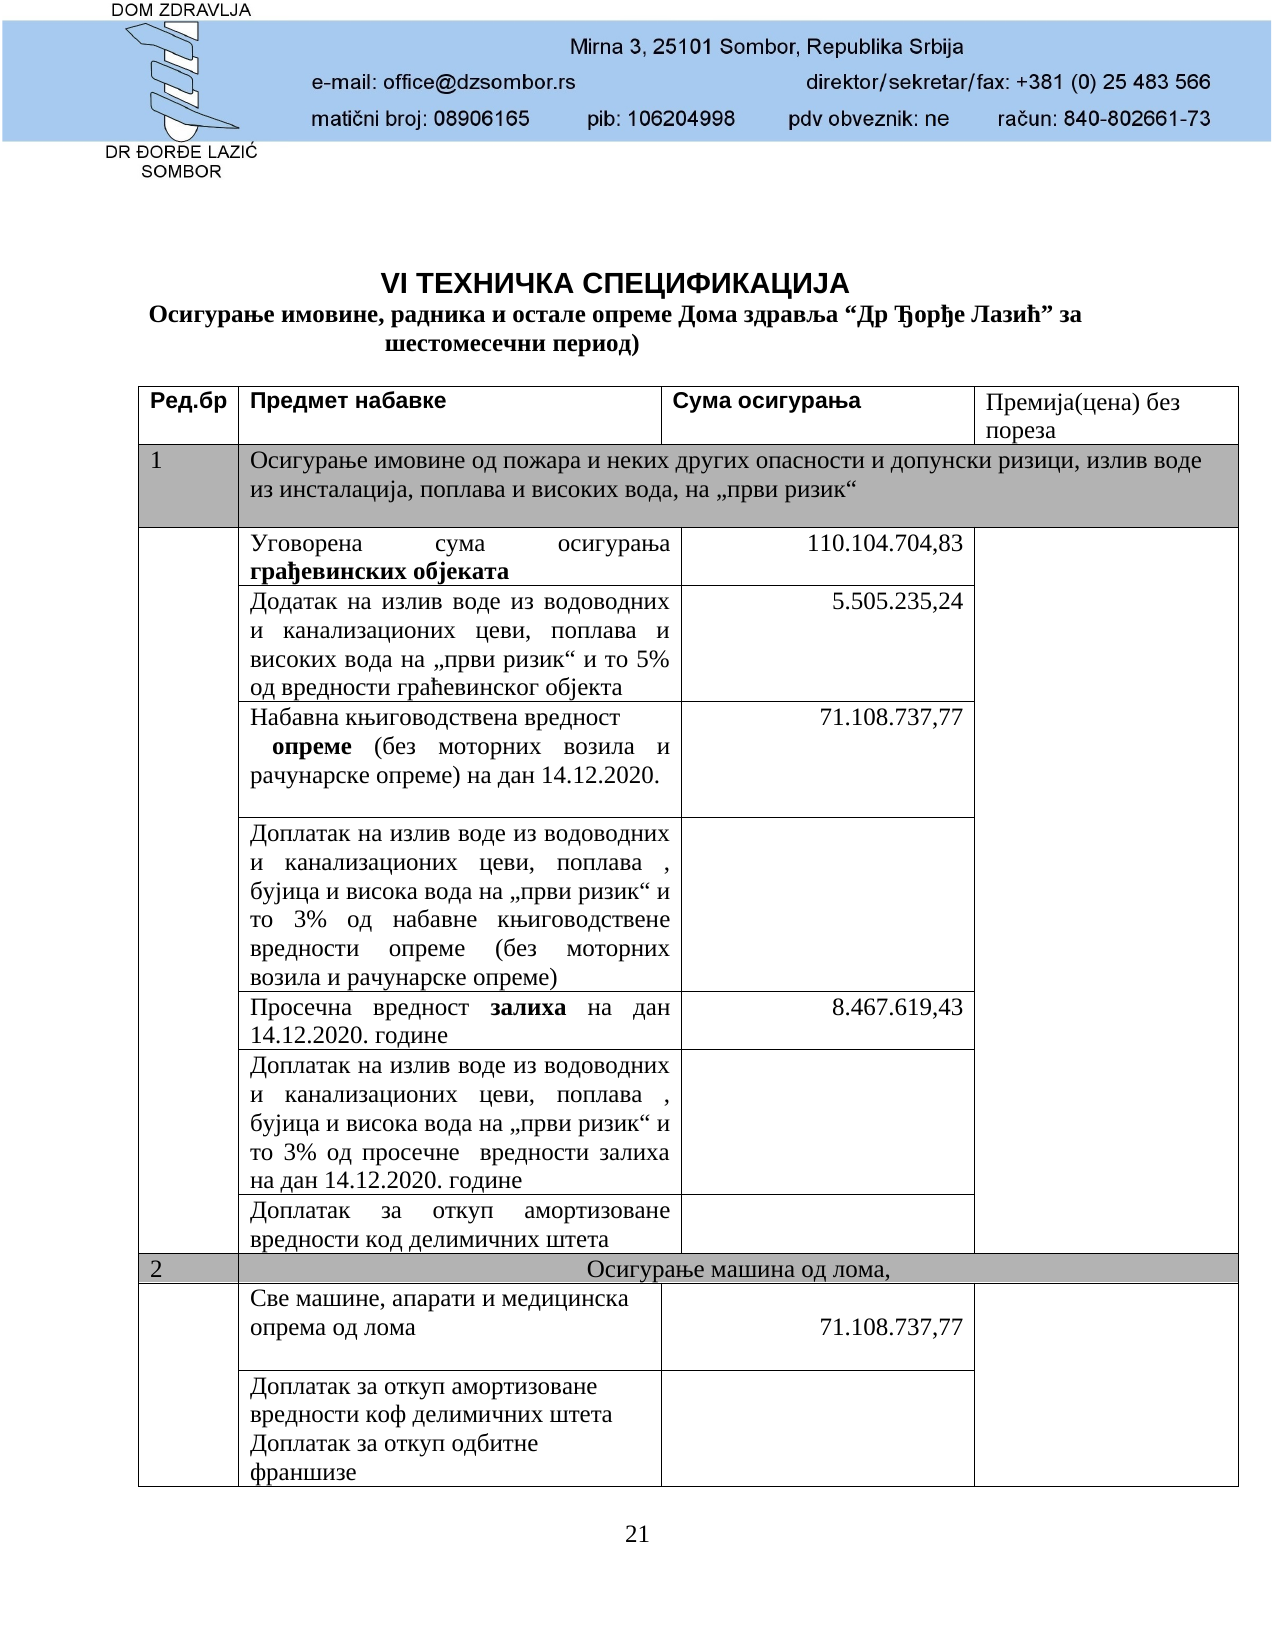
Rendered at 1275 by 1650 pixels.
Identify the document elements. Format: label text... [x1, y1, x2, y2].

table_cell Уговорена сума осигурања грађевинских објеката [239, 528, 681, 585]
table_cell Набавна књиговодствена вредност опреме (без моторних возила и рачунарске опреме) на дан 14.12.2020. [239, 702, 681, 817]
table_cell Доплатак на излив воде из водоводних и канализационих цеви, поплава , бујица и висока вода на „први ризик“ и то 3% од просечне вредности залиха на дан 14.12.2020. године [239, 1050, 681, 1194]
subtitle Oсигурање имовине, радника и остале опреме Дома здравља “Др Ђорђе Лазић” за шестомесечни период) [0, 299, 1125, 357]
table_cell Осигурање машина од лома, [239, 1254, 1238, 1282]
table_cell [682, 1050, 974, 1194]
picture [2, 0, 1272, 180]
subtitle VI ТЕХНИЧКА СПЕЦИФИКАЦИЈА [0, 266, 1125, 299]
table_cell Доплатак за откуп амортизоване вредности коф делимичних штета Доплатак за откуп одбитне франшизе [239, 1371, 661, 1486]
table_cell Све машине, апарати и медицинска опрема од лома [239, 1284, 661, 1370]
table_cell Доплатак на излив воде из водоводних и канализационих цеви, поплава , бујица и висока вода на „први ризик“ и то 3% од набавне књиговодствене вредности опреме (без моторних возила и рачунарске опреме) [239, 818, 681, 991]
table_cell [139, 1284, 238, 1486]
table_cell 71.108.737,77 [662, 1284, 974, 1370]
table_cell [682, 818, 974, 991]
table_cell [662, 1371, 974, 1486]
table_cell 1 [139, 445, 238, 527]
table_cell 8.467.619,43 [682, 992, 974, 1049]
table_cell 2 [139, 1254, 238, 1282]
table_header Предмет набавке [239, 387, 661, 444]
table_cell Додатак на излив воде из водоводних и канализационих цеви, поплава и високих вода на „први ризик“ и то 5% од вредности граћевинског објекта [239, 586, 681, 701]
table_cell Осигурање имовине од пожара и неких других опасности и допунски ризици, излив воде из инсталација, поплава и високих вода, на „први ризик“ [239, 445, 1238, 527]
table_header Премија(цена) без пореза [975, 387, 1238, 444]
table_cell [682, 1195, 974, 1253]
table_cell [975, 528, 1238, 1253]
table_cell 71.108.737,77 [682, 702, 974, 817]
table_cell [139, 528, 238, 1253]
table_cell Доплатак за откуп амортизоване вредности код делимичних штета [239, 1195, 681, 1253]
table_header Ред.бр [139, 387, 238, 444]
table_cell [975, 1284, 1238, 1486]
table_cell 110.104.704,83 [682, 528, 974, 585]
table_cell 5.505.235,24 [682, 586, 974, 701]
table_header Сума осигурања [662, 387, 974, 444]
table_cell Просечна вредност залиха на дан 14.12.2020. године [239, 992, 681, 1049]
